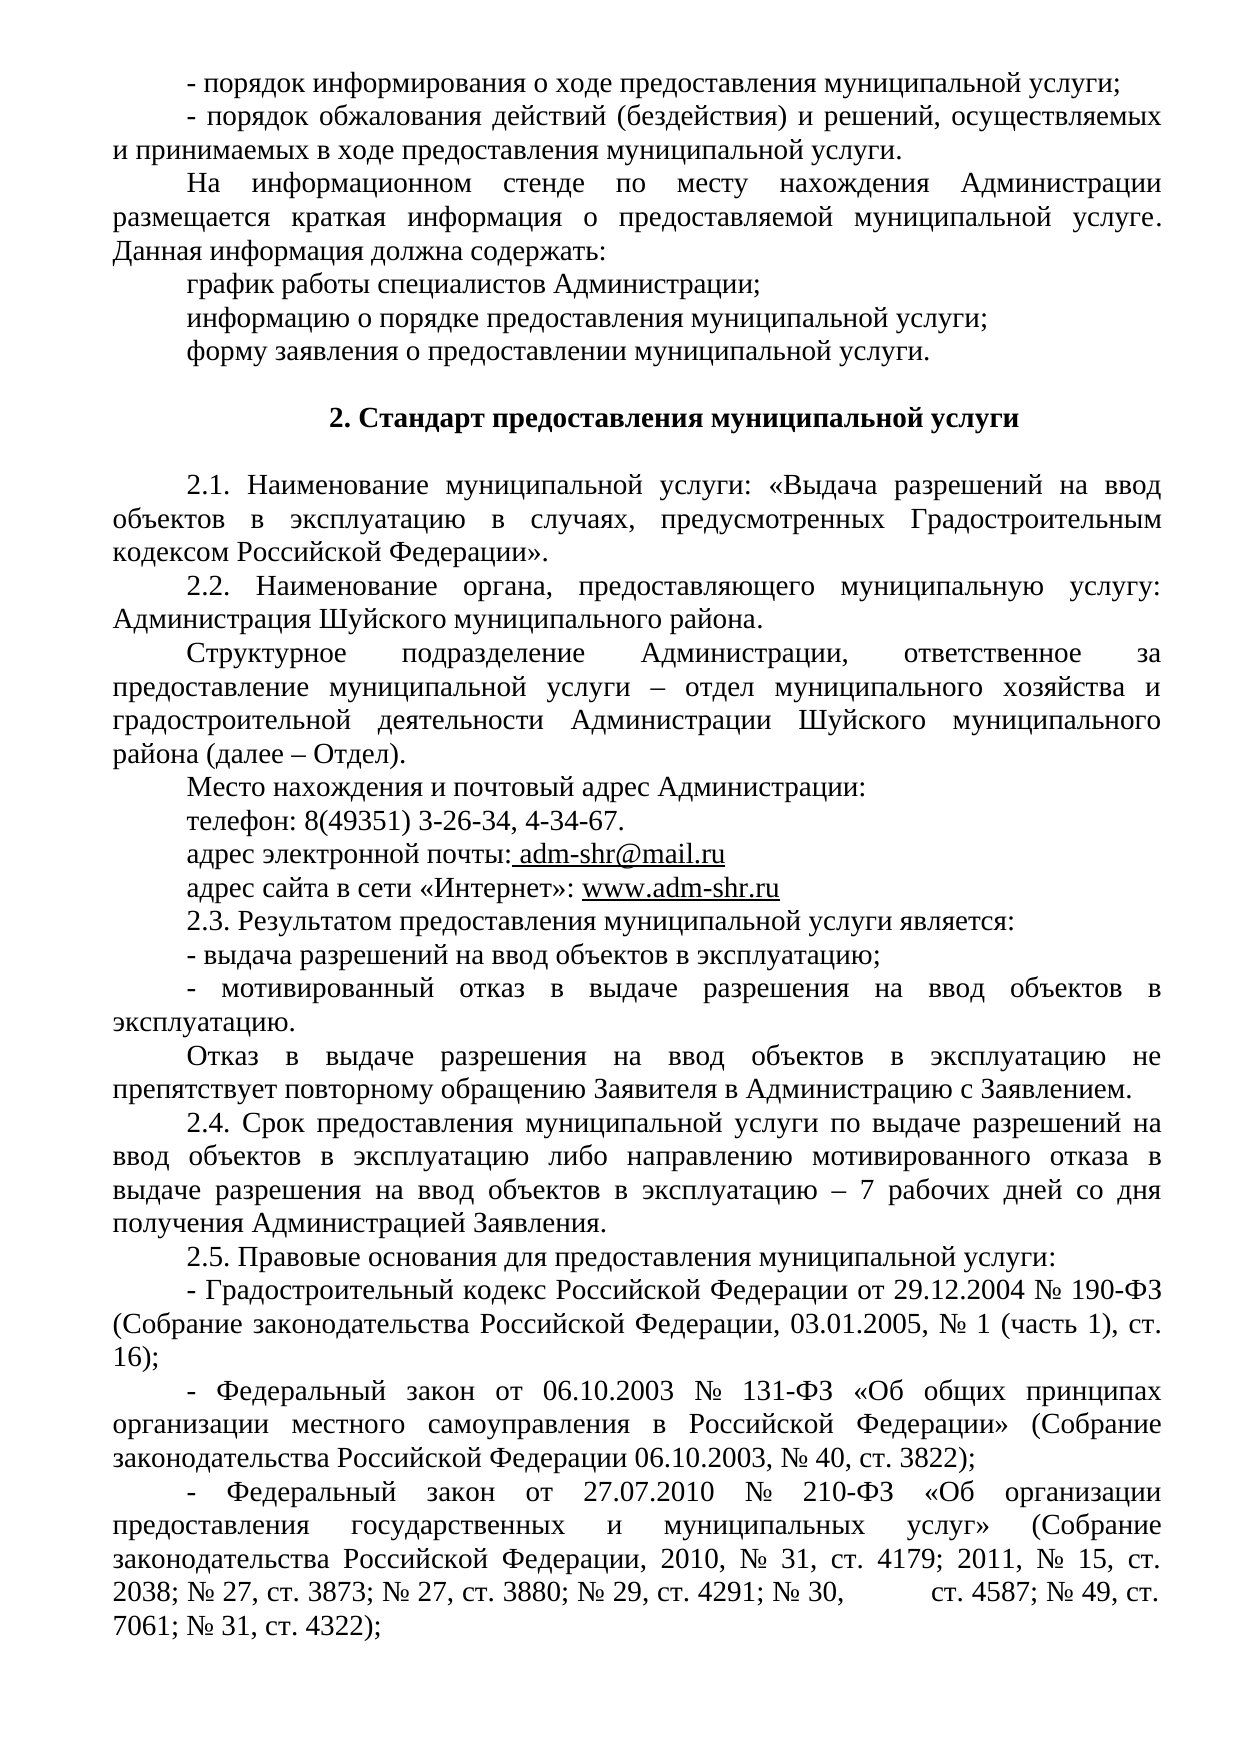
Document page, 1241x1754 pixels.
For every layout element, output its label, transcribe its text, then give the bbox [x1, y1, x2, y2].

text 2.2. Наименование органа, предоставляющего муниципальную услугу: Администрация Шуйского муниципального района. [112, 568, 1162, 635]
text Структурное подразделение Администрации, ответственное за предоставление муниципальной услуги – отдел муниципального хозяйства и градостроительной деятельности Администрации Шуйского муниципального района (далее – Отдел). [112, 635, 1162, 769]
subtitle - порядок обжалования действий (бездействия) и решений, осуществляемых и принимаемых в ходе предоставления муниципальной услуги. [112, 98, 1162, 166]
subtitle адрес электронной почты: adm-shr@mail.ru [112, 836, 1162, 870]
text - Градостроительный кодекс Российской Федерации от 29.12.2004 № 190-ФЗ (Собрание законодательства Российской Федерации, 03.01.2005, № 1 (часть 1), ст. 16); [112, 1272, 1162, 1373]
subtitle На информационном стенде по месту нахождения Администрации размещается краткая информация о предоставляемой муниципальной услуге. Данная информация должна содержать: [112, 166, 1162, 266]
subtitle - порядок информирования о ходе предоставления муниципальной услуги; [112, 65, 1162, 98]
subtitle форму заявления о предоставлении муниципальной услуги. [112, 333, 1162, 367]
text 2.5. Правовые основания для предоставления муниципальной услуги: [112, 1239, 1162, 1272]
text - Федеральный закон от 06.10.2003 № 131-ФЗ «Об общих принципах организации местного самоуправления в Российской Федерации» (Собрание законодательства Российской Федерации 06.10.2003, № 40, ст. 3822); [112, 1373, 1162, 1474]
text Отказ в выдаче разрешения на ввод объектов в эксплуатацию не препятствует повторному обращению Заявителя в Администрацию с Заявлением. [112, 1038, 1162, 1105]
text - Федеральный закон от 27.07.2010 № 210-ФЗ «Об организации предоставления государственных и муниципальных услуг» (Собрание законодательства Российской Федерации, 2010, № 31, ст. 4179; 2011, № 15, ст. 2038; № 27, ст. 3873; № 27, ст. 3880; № 29, ст. 4291; № 30, ст. 4587; № 49, ст. 7061; № 31, ст. 4322); [112, 1474, 1162, 1641]
text телефон: 8(49351) 3-26-34, 4-34-67. [112, 803, 1162, 836]
text 2.1. Наименование муниципальной услуги: «Выдача разрешений на ввод объектов в эксплуатацию в случаях, предусмотренных Градостроительным кодексом Российской Федерации». [112, 467, 1162, 568]
text 2. Стандарт предоставления муниципальной услуги [112, 400, 1162, 434]
text 2.3. Результатом предоставления муниципальной услуги является: [112, 903, 1162, 937]
subtitle адрес сайта в сети «Интернет»: www.adm-shr.ru [112, 870, 1162, 903]
text Место нахождения и почтовый адрес Администрации: [112, 769, 1162, 803]
text 2.4. Срок предоставления муниципальной услуги по выдаче разрешений на ввод объектов в эксплуатацию либо направлению мотивированного отказа в выдаче разрешения на ввод объектов в эксплуатацию – 7 рабочих дней со дня получения Администрацией Заявления. [112, 1105, 1162, 1239]
subtitle график работы специалистов Администрации; [112, 266, 1162, 300]
text - мотивированный отказ в выдаче разрешения на ввод объектов в эксплуатацию. [112, 971, 1162, 1038]
text - выдача разрешений на ввод объектов в эксплуатацию; [112, 937, 1162, 971]
subtitle информацию о порядке предоставления муниципальной услуги; [112, 300, 1162, 333]
